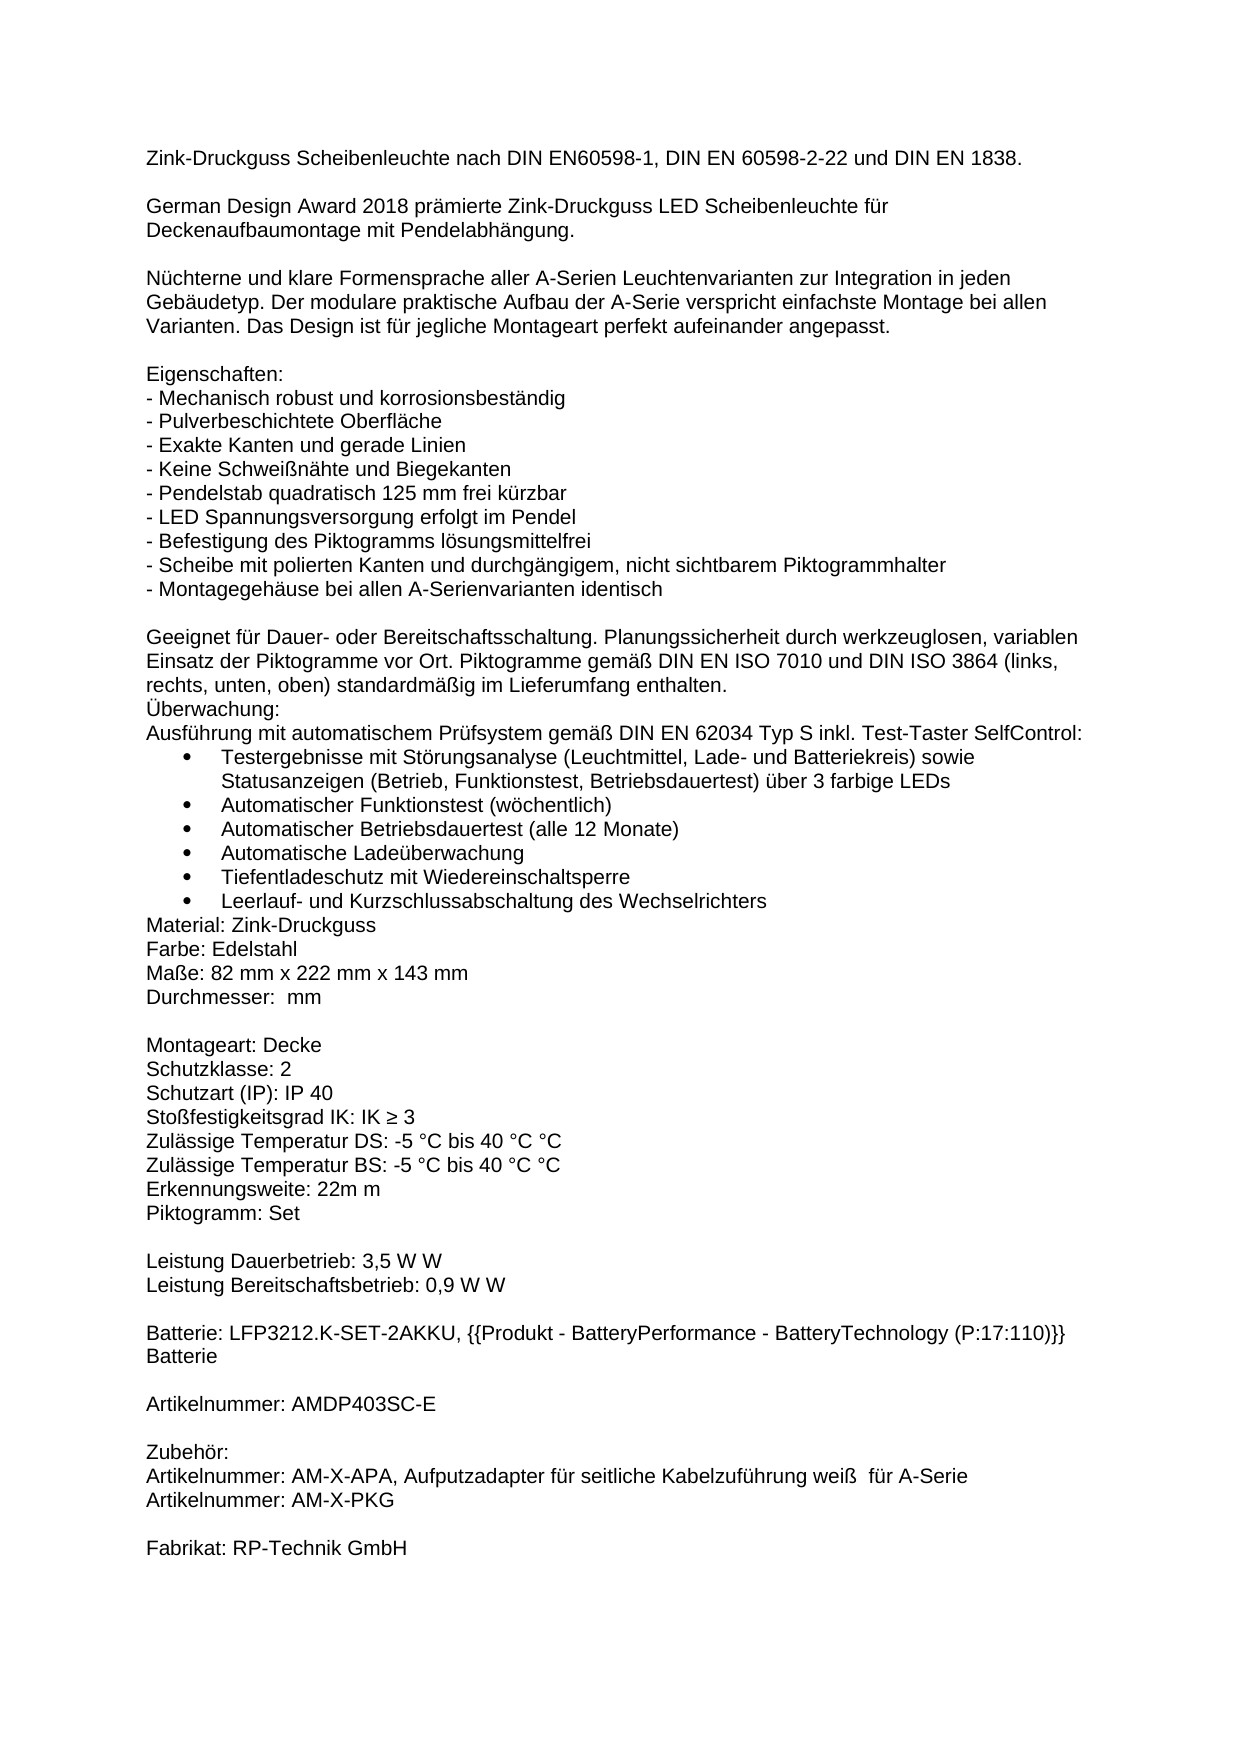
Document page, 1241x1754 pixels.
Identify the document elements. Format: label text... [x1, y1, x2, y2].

text Piktogramm: Set [146, 1201, 1094, 1224]
text Zubehör: [146, 1440, 1094, 1464]
text Zulässige Temperatur DS: -5 °C bis 40 °C °C [146, 1129, 1094, 1153]
text Artikelnummer: AM-X-APA, Aufputzadapter für seitliche Kabelzuführung weiß für A-Serie [146, 1464, 1094, 1488]
text Maße: 82 mm x 222 mm x 143 mm [146, 961, 1094, 985]
text Zulässige Temperatur BS: -5 °C bis 40 °C °C [146, 1153, 1094, 1177]
text Material: Zink-Druckguss [146, 913, 1094, 937]
text Erkennungsweite: 22m m [146, 1177, 1094, 1201]
text Batterie: LFP3212.K-SET-2AKKU, {{Produkt - BatteryPerformance - BatteryTechnology (P:17:110)}} Batterie [146, 1320, 1094, 1368]
list Automatischer Betriebsdauertest (alle 12 Monate) [183, 817, 1094, 841]
text Zink-Druckguss Scheibenleuchte nach DIN EN60598-1, DIN EN 60598-2-22 und DIN EN 1838.German Design Award 2018 prämierte Zink-Druckguss LED Scheibenleuchte für Deckenaufbaumontage mit Pendelabhängung. Nüchterne und klare Formensprache aller A-Serien Leuchtenvarianten zur Integration in jeden Gebäudetyp. Der modulare praktische Aufbau der A-Serie verspricht einfachste Montage bei allen Varianten. Das Design ist für jegliche Montageart perfekt aufeinander angepasst. Eigenschaften:- Mechanisch robust und korrosionsbeständig- Pulverbeschichtete Oberfläche- Exakte Kanten und gerade Linien- Keine Schweißnähte und Biegekanten- Pendelstab quadratisch 125 mm frei kürzbar- LED Spannungsversorgung erfolgt im Pendel- Befestigung des Piktogramms lösungsmittelfrei- Scheibe mit polierten Kanten und durchgängigem, nicht sichtbarem Piktogrammhalter- Montagegehäuse bei allen A-Serienvarianten identischGeeignet für Dauer- oder Bereitschaftsschaltung. Planungssicherheit durch werkzeuglosen, variablen Einsatz der Piktogramme vor Ort. Piktogramme gemäß DIN EN ISO 7010 und DIN ISO 3864 (links, rechts, unten, oben) standardmäßig im Lieferumfang enthalten. [146, 146, 1094, 697]
list Testergebnisse mit Störungsanalyse (Leuchtmittel, Lade- und Batteriekreis) sowie Statusanzeigen (Betrieb, Funktionstest, Betriebsdauertest) über 3 farbige LEDs [183, 745, 1094, 793]
text Leistung Bereitschaftsbetrieb: 0,9 W W [146, 1272, 1094, 1296]
text Ausführung mit automatischem Prüfsystem gemäß DIN EN 62034 Typ S inkl. Test-Taster SelfControl: [146, 721, 1094, 745]
list Tiefentladeschutz mit Wiedereinschaltsperre [183, 865, 1094, 889]
text Schutzklasse: 2 [146, 1057, 1094, 1081]
text Stoßfestigkeitsgrad IK: IK ≥ 3 [146, 1105, 1094, 1129]
text Durchmesser: mm [146, 985, 1094, 1009]
text Leistung Dauerbetrieb: 3,5 W W [146, 1248, 1094, 1272]
text Überwachung: [146, 697, 1094, 721]
list Automatischer Funktionstest (wöchentlich) [183, 793, 1094, 817]
text Farbe: Edelstahl [146, 937, 1094, 961]
text Artikelnummer: AM-X-PKG [146, 1488, 1094, 1512]
text Schutzart (IP): IP 40 [146, 1081, 1094, 1105]
text Fabrikat: RP-Technik GmbH [146, 1536, 1094, 1560]
list Leerlauf- und Kurzschlussabschaltung des Wechselrichters [183, 889, 1094, 913]
text Artikelnummer: AMDP403SC-E [146, 1392, 1094, 1416]
list Automatische Ladeüberwachung [183, 841, 1094, 865]
text Montageart: Decke [146, 1033, 1094, 1057]
